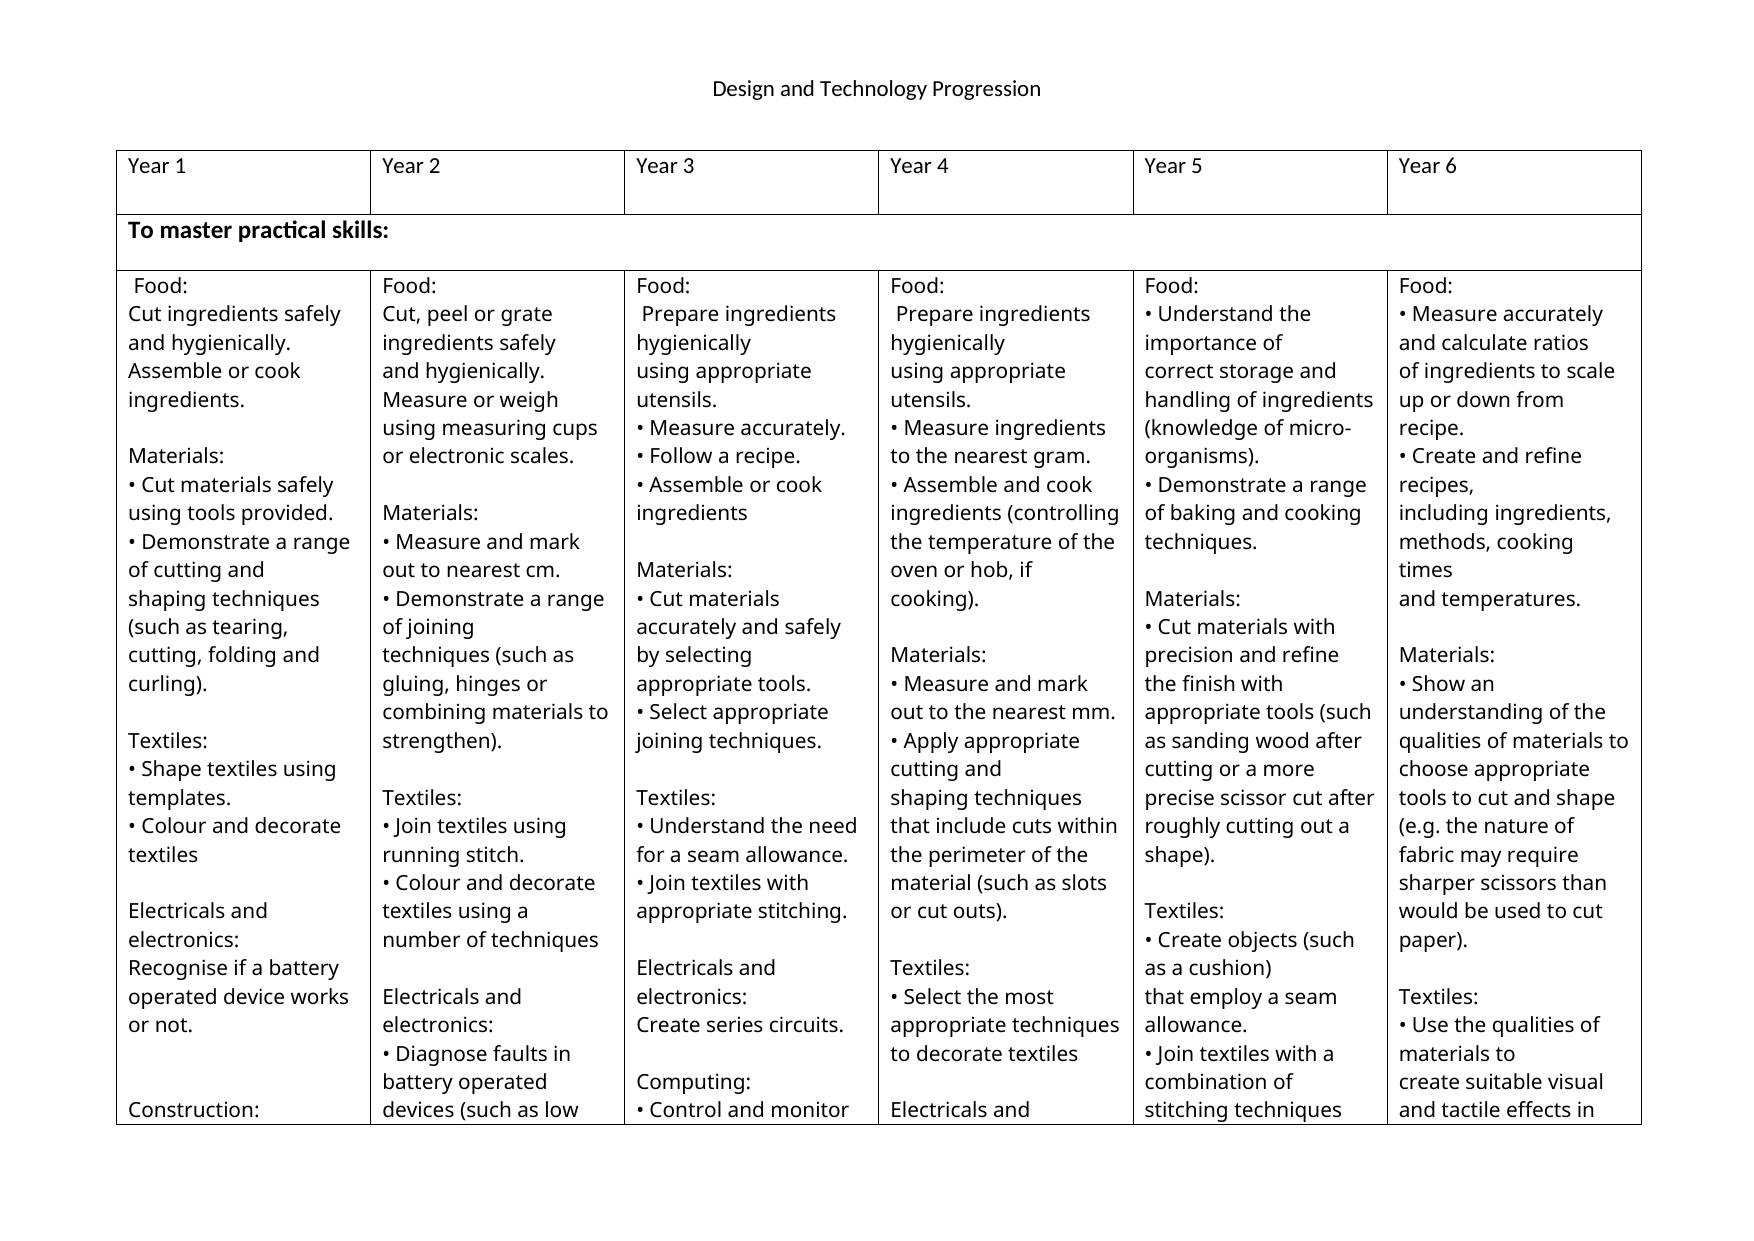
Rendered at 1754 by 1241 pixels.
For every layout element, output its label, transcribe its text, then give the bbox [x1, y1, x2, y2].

table_header Year 1 [117, 151, 370, 214]
table_header Year 6 [1388, 151, 1641, 214]
table_header Year 3 [625, 151, 878, 214]
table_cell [117, 271, 370, 1124]
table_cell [1388, 271, 1641, 1124]
table_header Year 4 [879, 151, 1133, 214]
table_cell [879, 271, 1133, 1124]
table_cell To master practical skills: [117, 215, 1641, 270]
table_header Year 5 [1134, 151, 1387, 214]
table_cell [1134, 271, 1387, 1124]
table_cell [625, 271, 878, 1124]
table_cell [371, 271, 624, 1124]
table_header Year 2 [371, 151, 624, 214]
